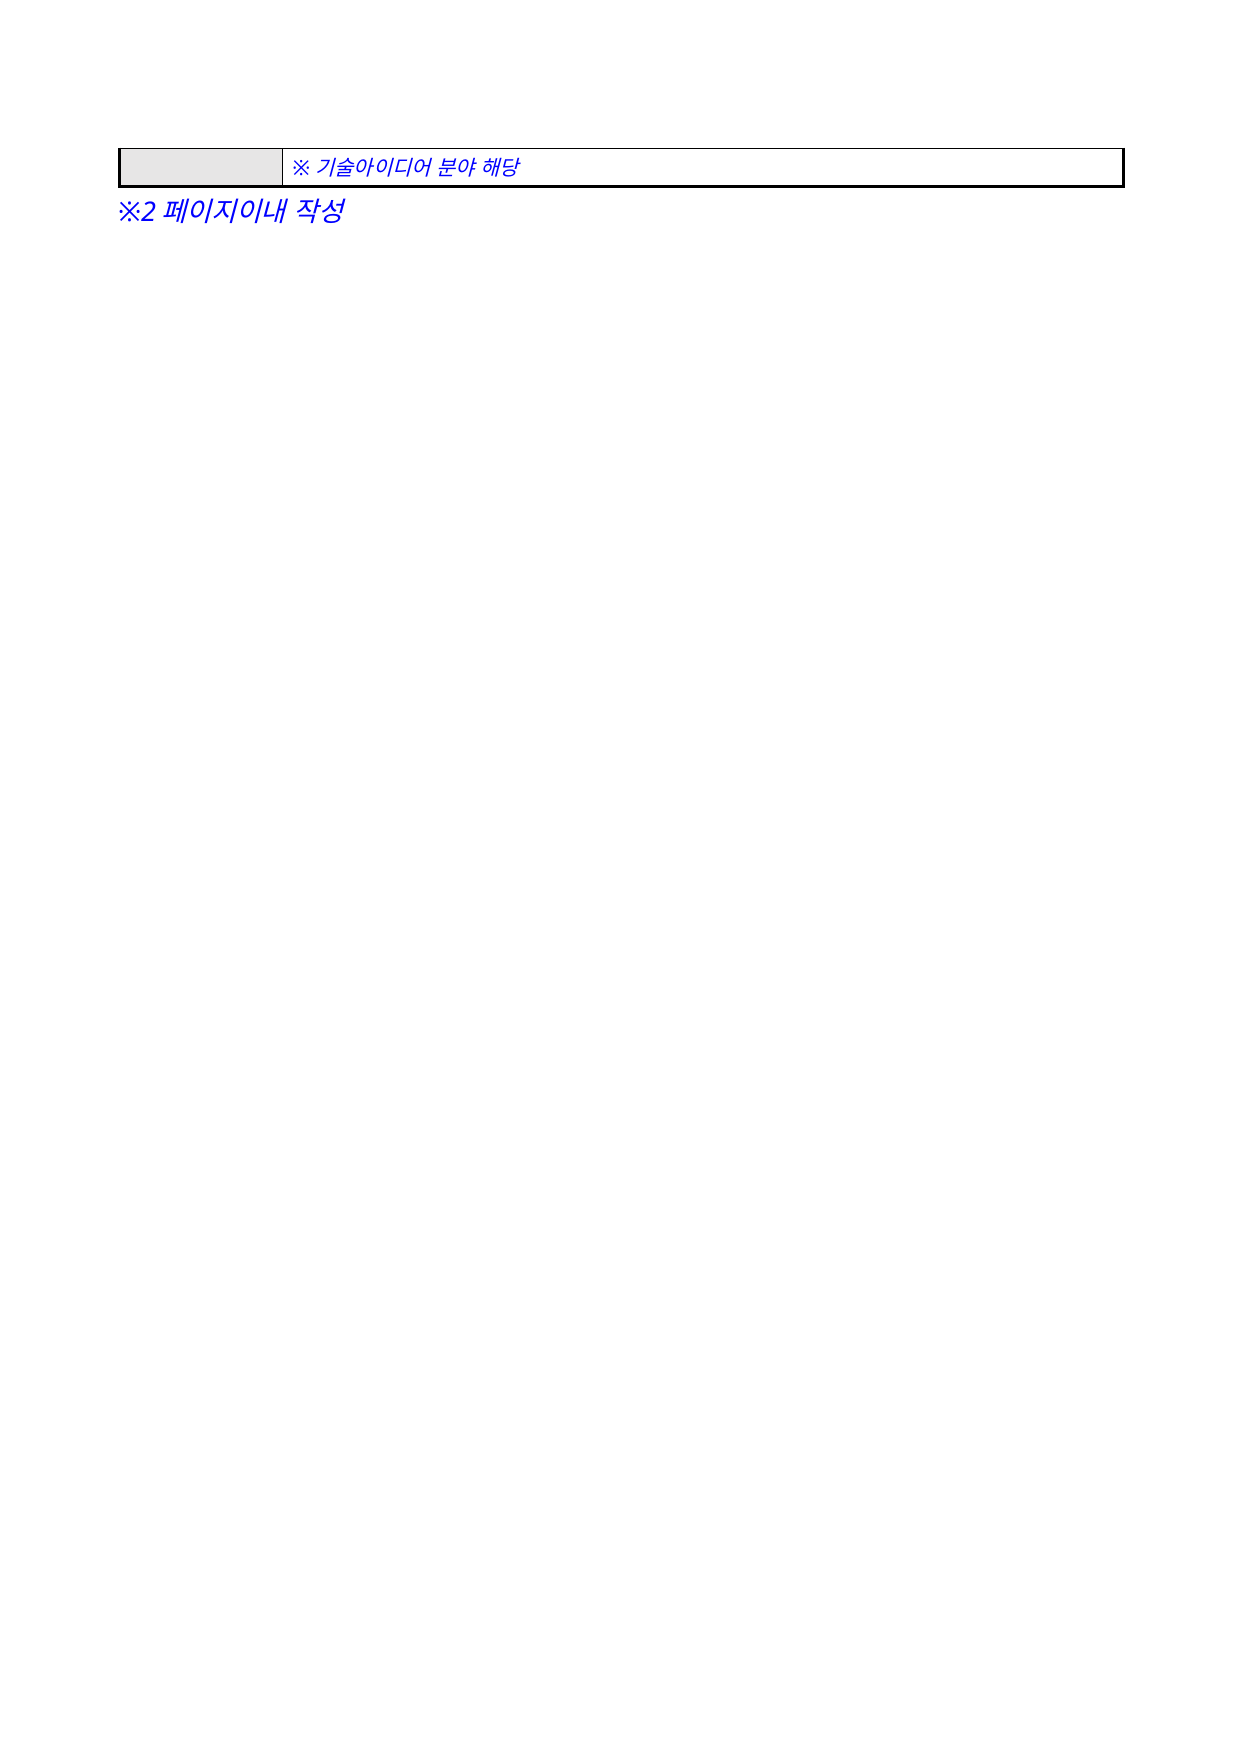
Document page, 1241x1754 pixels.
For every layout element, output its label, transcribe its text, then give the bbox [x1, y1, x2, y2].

table_cell 지적재상권 상태 [121, 149, 282, 185]
text ※2페이지이내 작성 [110, 188, 1022, 232]
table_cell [283, 149, 1122, 185]
